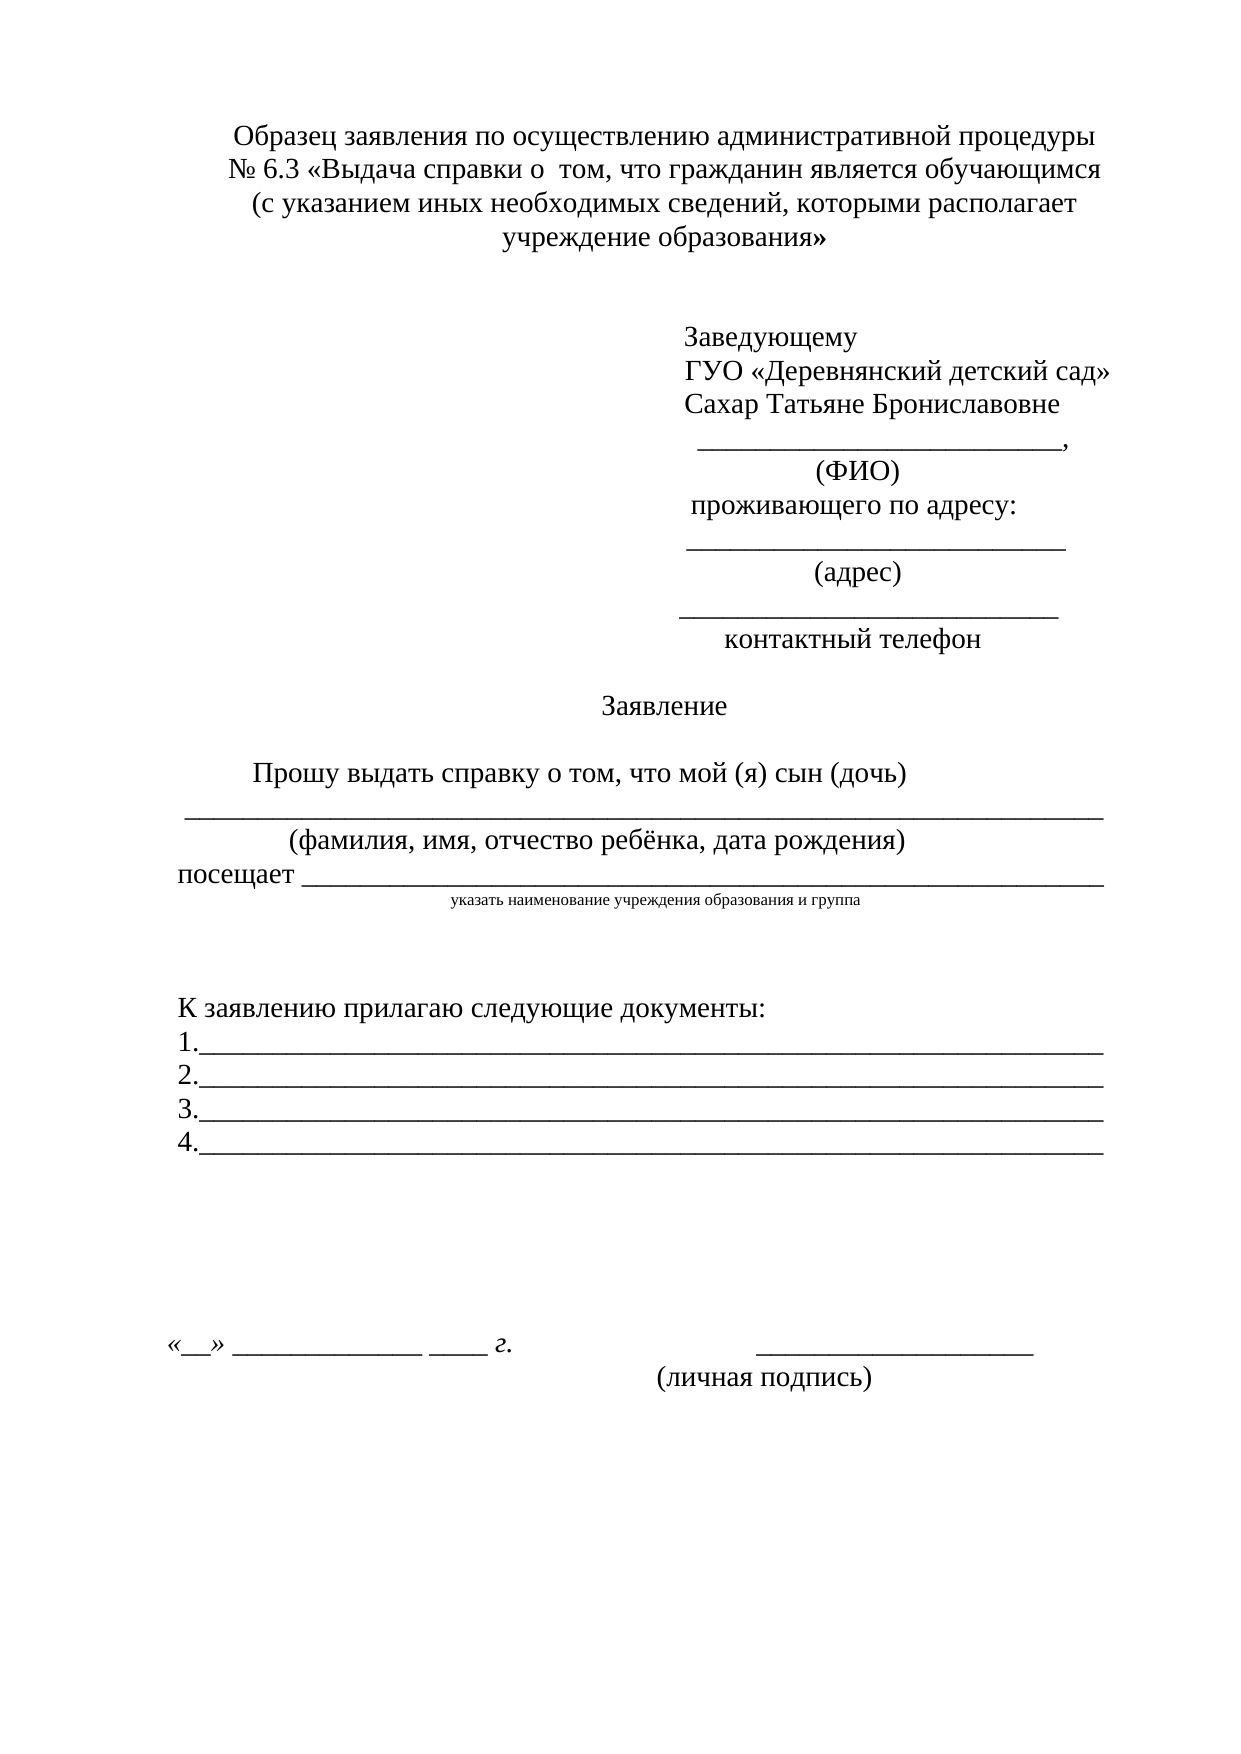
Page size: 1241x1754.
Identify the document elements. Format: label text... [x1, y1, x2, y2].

text Прошу выдать справку о том, что мой (я) сын (дочь) [177, 755, 1152, 789]
text _______________________________________________________________ [177, 789, 1152, 822]
text Сахар Татьяне Брониславовне [177, 386, 1152, 420]
text указать наименование учреждения образования и группа [177, 889, 1152, 923]
text __________________________ [177, 588, 1152, 621]
text Образец заявления по осуществлению административной процедуры [177, 118, 1152, 152]
text проживающего по адресу: [177, 487, 1152, 521]
text Заведующему [177, 319, 1152, 353]
table_header «__» _____________ ____ г. [166, 1326, 648, 1393]
text (ФИО) [177, 453, 1152, 487]
text К заявлению прилагаю следующие документы: [177, 990, 1152, 1024]
text 2.______________________________________________________________ [177, 1057, 1152, 1091]
text 1.______________________________________________________________ [177, 1024, 1152, 1057]
text _________________________, [177, 420, 1152, 453]
text № 6.3 «Выдача справки о том, что гражданин является обучающимся [177, 152, 1152, 185]
text контактный телефон [177, 621, 1152, 655]
text (с указанием иных необходимых сведений, которыми располагает учреждение образования» [177, 185, 1152, 252]
text (адрес) [177, 554, 1152, 588]
text ГУО «Деревнянский детский сад» [177, 353, 1152, 386]
text __________________________ [177, 521, 1152, 554]
table_header ___________________ (личная подпись) [649, 1326, 1140, 1393]
text Заявление [177, 688, 1152, 722]
text 4.______________________________________________________________ [177, 1124, 1152, 1158]
text (фамилия, имя, отчество ребёнка, дата рождения) [177, 822, 1152, 856]
text посещает _______________________________________________________ [177, 856, 1152, 889]
text 3.______________________________________________________________ [177, 1091, 1152, 1124]
